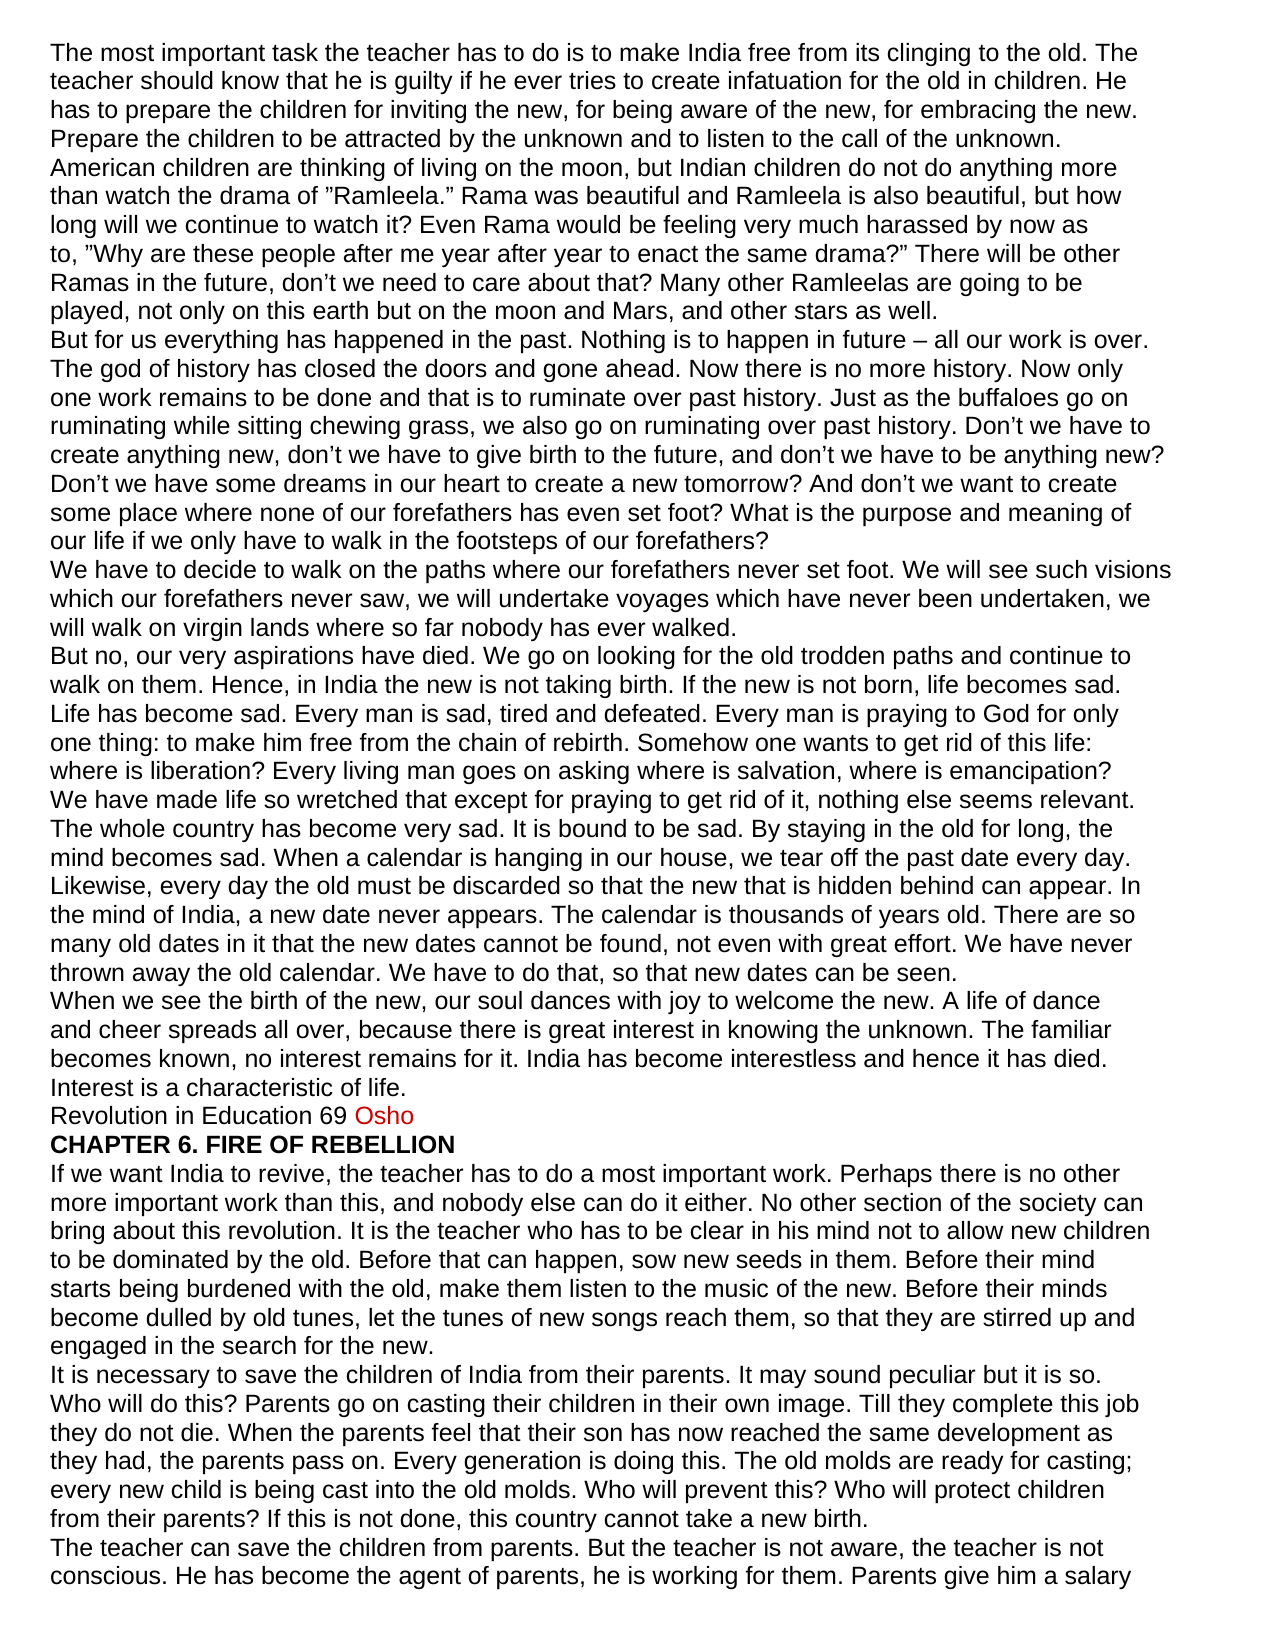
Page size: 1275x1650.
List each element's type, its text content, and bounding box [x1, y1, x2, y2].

text The most important task the teacher has to do is to make India free from its clinging to the old. The [50, 37, 1200, 66]
text Don’t we have some dreams in our heart to create a new tomorrow? And don’t we want to create [50, 469, 1200, 497]
text Likewise, every day the old must be discarded so that the new that is hidden behind can appear. In [50, 871, 1200, 900]
text every new child is being cast into the old molds. Who will prevent this? Who will protect children [50, 1475, 1200, 1504]
text It is necessary to save the children of India from their parents. It may sound peculiar but it is so. [50, 1360, 1200, 1389]
text thrown away the old calendar. We have to do that, so that new dates can be seen. [50, 957, 1200, 986]
text Revolution in Education 69 Osho [50, 1101, 1200, 1130]
text starts being burdened with the old, make them listen to the music of the new. Before their minds [50, 1274, 1200, 1302]
text to, ”Why are these people after me year after year to enact the same drama?” There will be other [50, 239, 1200, 267]
text our life if we only have to walk in the footsteps of our forefathers? [50, 526, 1200, 555]
text When we see the birth of the new, our soul dances with joy to welcome the new. A life of dance [50, 986, 1200, 1015]
text becomes known, no interest remains for it. India has become interestless and hence it has died. [50, 1044, 1200, 1072]
text played, not only on this earth but on the moon and Mars, and other stars as well. [50, 296, 1200, 325]
text has to prepare the children for inviting the new, for being aware of the new, for embracing the new. [50, 95, 1200, 124]
text teacher should know that he is guilty if he ever tries to create infatuation for the old in children. He [50, 66, 1200, 95]
text the mind of India, a new date never appears. The calendar is thousands of years old. There are so [50, 900, 1200, 929]
text The god of history has closed the doors and gone ahead. Now there is no more history. Now only [50, 354, 1200, 382]
text than watch the drama of ”Ramleela.” Rama was beautiful and Ramleela is also beautiful, but how [50, 181, 1200, 210]
text which our forefathers never saw, we will undertake voyages which have never been undertaken, we [50, 584, 1200, 612]
text bring about this revolution. It is the teacher who has to be clear in his mind not to allow new children [50, 1216, 1200, 1245]
text one work remains to be done and that is to ruminate over past history. Just as the buffaloes go on [50, 382, 1200, 411]
text and cheer spreads all over, because there is great interest in knowing the unknown. The familiar [50, 1015, 1200, 1044]
text will walk on virgin lands where so far nobody has ever walked. [50, 612, 1200, 641]
text more important work than this, and nobody else can do it either. No other section of the society can [50, 1187, 1200, 1216]
text Ramas in the future, don’t we need to care about that? Many other Ramleelas are going to be [50, 267, 1200, 296]
text to be dominated by the old. Before that can happen, sow new seeds in them. Before their mind [50, 1245, 1200, 1274]
text one thing: to make him free from the chain of rebirth. Somehow one wants to get rid of this life: [50, 727, 1200, 756]
text The whole country has become very sad. It is bound to be sad. By staying in the old for long, the [50, 814, 1200, 842]
text engaged in the search for the new. [50, 1331, 1200, 1360]
text many old dates in it that the new dates cannot be found, not even with great effort. We have never [50, 929, 1200, 957]
text American children are thinking of living on the moon, but Indian children do not do anything more [50, 152, 1200, 181]
text CHAPTER 6. FIRE OF REBELLION [50, 1130, 1200, 1159]
text create anything new, don’t we have to give birth to the future, and don’t we have to be anything new? [50, 440, 1200, 469]
text they do not die. When the parents feel that their son has now reached the same development as [50, 1417, 1200, 1446]
text Life has become sad. Every man is sad, tired and defeated. Every man is praying to God for only [50, 699, 1200, 727]
text conscious. He has become the agent of parents, he is working for them. Parents give him a salary [50, 1561, 1200, 1590]
text from their parents? If this is not done, this country cannot take a new birth. [50, 1504, 1200, 1532]
text ruminating while sitting chewing grass, we also go on ruminating over past history. Don’t we have to [50, 411, 1200, 440]
text walk on them. Hence, in India the new is not taking birth. If the new is not born, life becomes sad. [50, 670, 1200, 699]
text We have made life so wretched that except for praying to get rid of it, nothing else seems relevant. [50, 785, 1200, 814]
text The teacher can save the children from parents. But the teacher is not aware, the teacher is not [50, 1532, 1200, 1561]
text mind becomes sad. When a calendar is hanging in our house, we tear off the past date every day. [50, 842, 1200, 871]
text become dulled by old tunes, let the tunes of new songs reach them, so that they are stirred up and [50, 1302, 1200, 1331]
text Who will do this? Parents go on casting their children in their own image. Till they complete this job [50, 1389, 1200, 1417]
text some place where none of our forefathers has even set foot? What is the purpose and meaning of [50, 497, 1200, 526]
text But for us everything has happened in the past. Nothing is to happen in future – all our work is over. [50, 325, 1200, 354]
text they had, the parents pass on. Every generation is doing this. The old molds are ready for casting; [50, 1446, 1200, 1475]
text Interest is a characteristic of life. [50, 1072, 1200, 1101]
text We have to decide to walk on the paths where our forefathers never set foot. We will see such visions [50, 555, 1200, 584]
text where is liberation? Every living man goes on asking where is salvation, where is emancipation? [50, 756, 1200, 785]
text If we want India to revive, the teacher has to do a most important work. Perhaps there is no other [50, 1159, 1200, 1187]
text But no, our very aspirations have died. We go on looking for the old trodden paths and continue to [50, 641, 1200, 670]
text long will we continue to watch it? Even Rama would be feeling very much harassed by now as [50, 210, 1200, 239]
text Prepare the children to be attracted by the unknown and to listen to the call of the unknown. [50, 124, 1200, 152]
